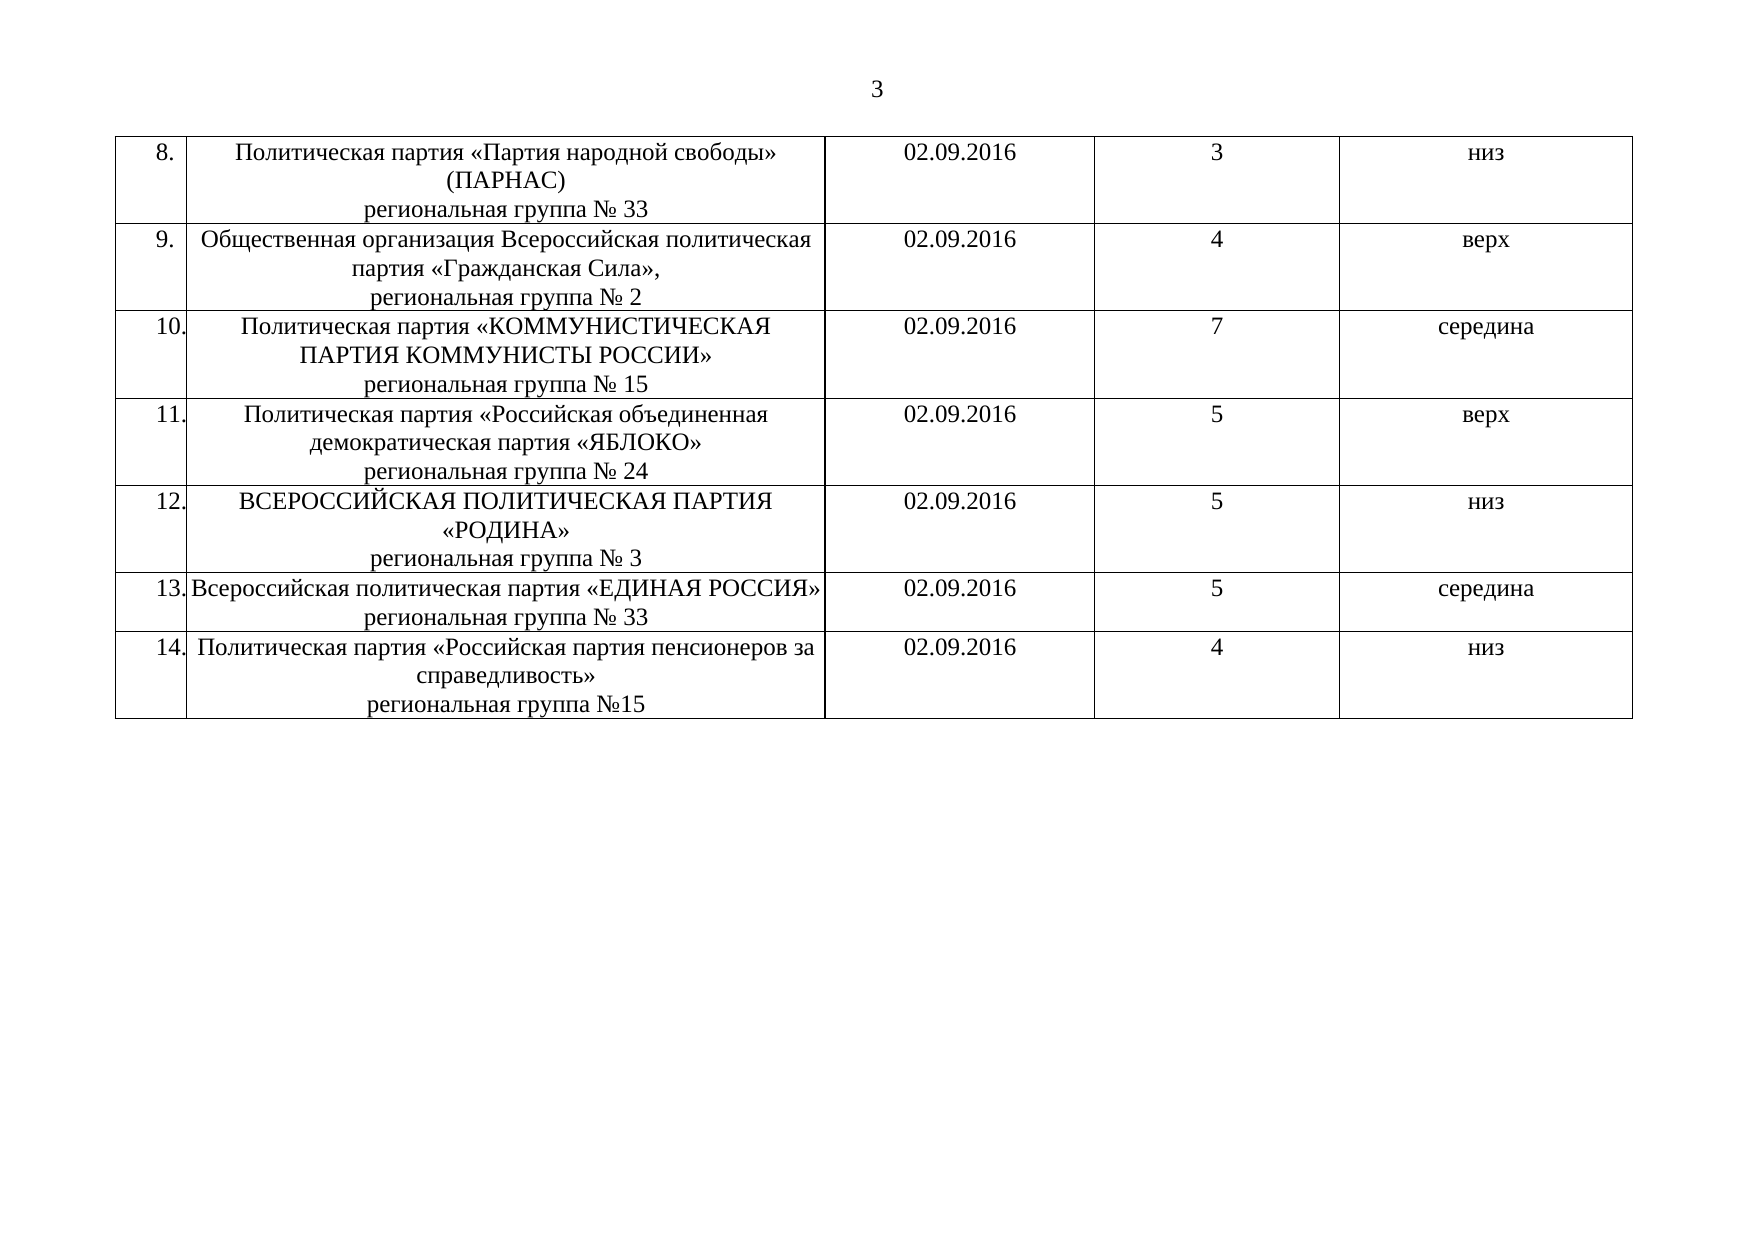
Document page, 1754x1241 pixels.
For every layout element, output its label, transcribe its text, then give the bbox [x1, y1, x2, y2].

table_cell 4 [1095, 632, 1339, 718]
table_cell 02.09.2016 [826, 137, 1094, 223]
table_cell низ [1340, 137, 1632, 223]
table_cell 5 [1095, 486, 1339, 572]
table_cell Всероссийская политическая партия «ЕДИНАЯ РОССИЯ» региональная группа № 33 [187, 573, 824, 631]
table_cell Политическая партия «Российская партия пенсионеров за справедливость» региональная группа №15 [187, 632, 824, 718]
table_cell 02.09.2016 [826, 311, 1094, 398]
table_cell 02.09.2016 [826, 224, 1094, 310]
table_cell [116, 137, 186, 223]
table_cell [116, 486, 186, 572]
table_cell низ [1340, 632, 1632, 718]
table_cell верх [1340, 399, 1632, 485]
table_cell [116, 632, 186, 718]
table_cell 02.09.2016 [826, 399, 1094, 485]
table_cell середина [1340, 573, 1632, 631]
table_cell [116, 311, 186, 398]
table_cell Общественная организация Всероссийская политическая партия «Гражданская Сила», региональная группа № 2 [187, 224, 824, 310]
table_cell [116, 399, 186, 485]
table_cell 5 [1095, 399, 1339, 485]
table_cell 4 [1095, 224, 1339, 310]
table_cell 02.09.2016 [826, 632, 1094, 718]
table_cell верх [1340, 224, 1632, 310]
table_cell 02.09.2016 [826, 486, 1094, 572]
table_cell Политическая партия «Российская объединенная демократическая партия «ЯБЛОКО» региональная группа № 24 [187, 399, 824, 485]
table_cell [116, 224, 186, 310]
table_cell 02.09.2016 [826, 573, 1094, 631]
table_cell Политическая партия «Партия народной свободы» (ПАРНАС) региональная группа № 33 [187, 137, 824, 223]
table_cell 3 [1095, 137, 1339, 223]
table_cell середина [1340, 311, 1632, 398]
table_cell ВСЕРОССИЙСКАЯ ПОЛИТИЧЕСКАЯ ПАРТИЯ «РОДИНА» региональная группа № 3 [187, 486, 824, 572]
table_cell 7 [1095, 311, 1339, 398]
table_cell низ [1340, 486, 1632, 572]
table_cell [116, 573, 186, 631]
table_cell 5 [1095, 573, 1339, 631]
table_cell Политическая партия «КОММУНИСТИЧЕСКАЯ ПАРТИЯ КОММУНИСТЫ РОССИИ» региональная группа № 15 [187, 311, 824, 398]
